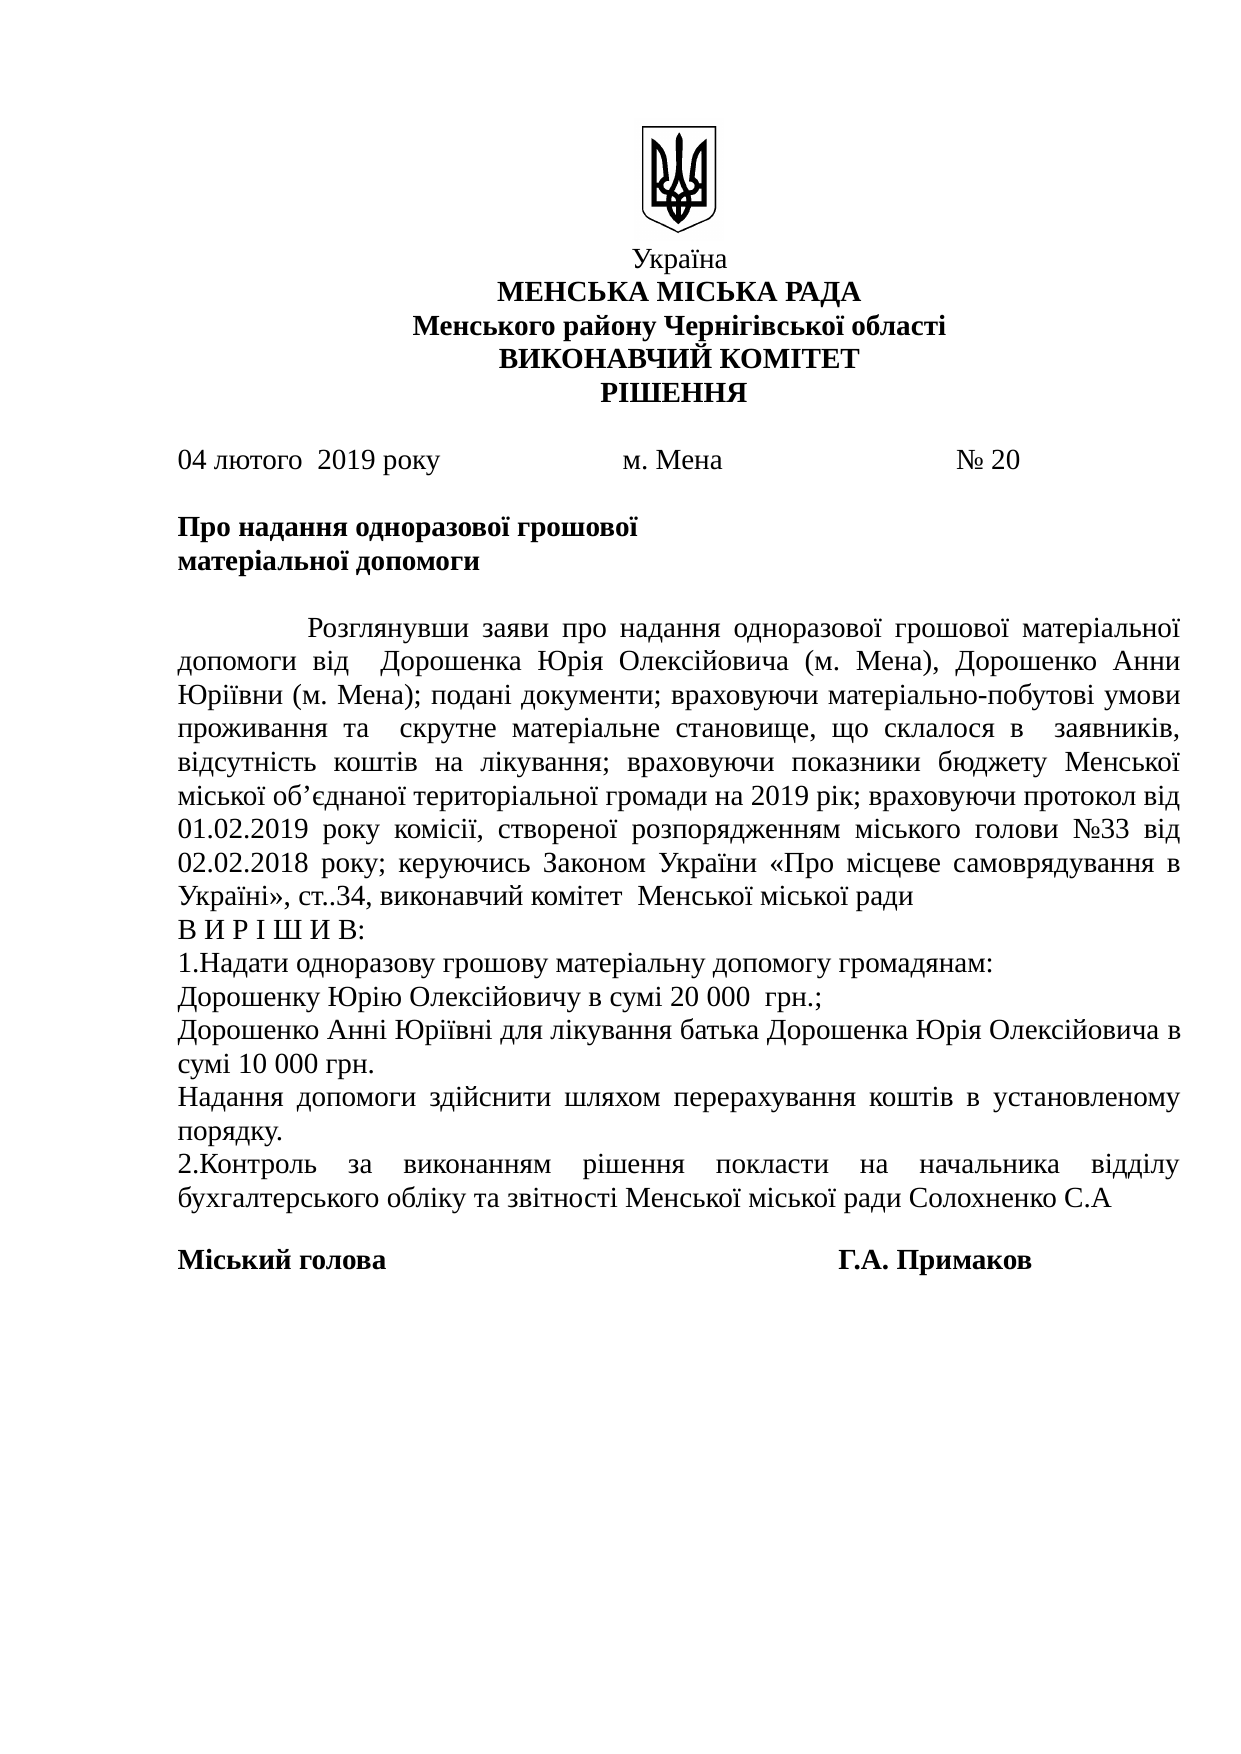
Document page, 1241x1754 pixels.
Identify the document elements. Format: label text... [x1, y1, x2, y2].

text матеріальної допомоги [177, 543, 1181, 576]
text 04 лютого 2019 року м. Мена № 20 [177, 442, 1181, 476]
text МЕНСЬКА МІСЬКА РАДА [177, 274, 1181, 308]
text 2.Контроль за виконанням рішення покласти на начальника відділу бухгалтерського обліку та звітності Менської міської ради Солохненко С.А [177, 1147, 1181, 1214]
text Розглянувши заяви про надання одноразової грошової матеріальної допомоги від Дорошенка Юрія Олексійовича (м. Мена), Дорошенко Анни Юріївни (м. Мена); подані документи; враховуючи матеріально-побутові умови проживання та скрутне матеріальне становище, що склалося в заявників, відсутність коштів на лікування; враховуючи показники бюджету Менської міської об’єднаної територіальної громади на 2019 рік; враховуючи протокол від 01.02.2019 року комісії, створеної розпорядженням міського голови №33 від 02.02.2018 року; керуючись Законом України «Про місцеве самоврядування в Україні», ст..34, виконавчий комітет Менської міської ради [177, 610, 1181, 912]
text 1.Надати одноразову грошову матеріальну допомогу громадянам: [177, 945, 1181, 979]
text Україна [177, 241, 1181, 274]
text Про надання одноразової грошової [177, 509, 1181, 543]
text Міський голова Г.А. Примаков [177, 1242, 1181, 1275]
text Дорошенку Юрію Олексійовичу в сумі 20 000 грн.; [177, 979, 1181, 1012]
text В И Р І Ш И В: [177, 912, 1181, 945]
text Менського району Чернігівської області [177, 308, 1181, 342]
text РІШЕННЯ [177, 375, 1181, 409]
text Дорошенко Анні Юріївні для лікування батька Дорошенка Юрія Олексійовича в сумі 10 000 грн. [177, 1012, 1181, 1079]
text Надання допомоги здійснити шляхом перерахування коштів в установленому порядку. [177, 1079, 1181, 1147]
text ВИКОНАВЧИЙ КОМІТЕТ [177, 342, 1181, 375]
